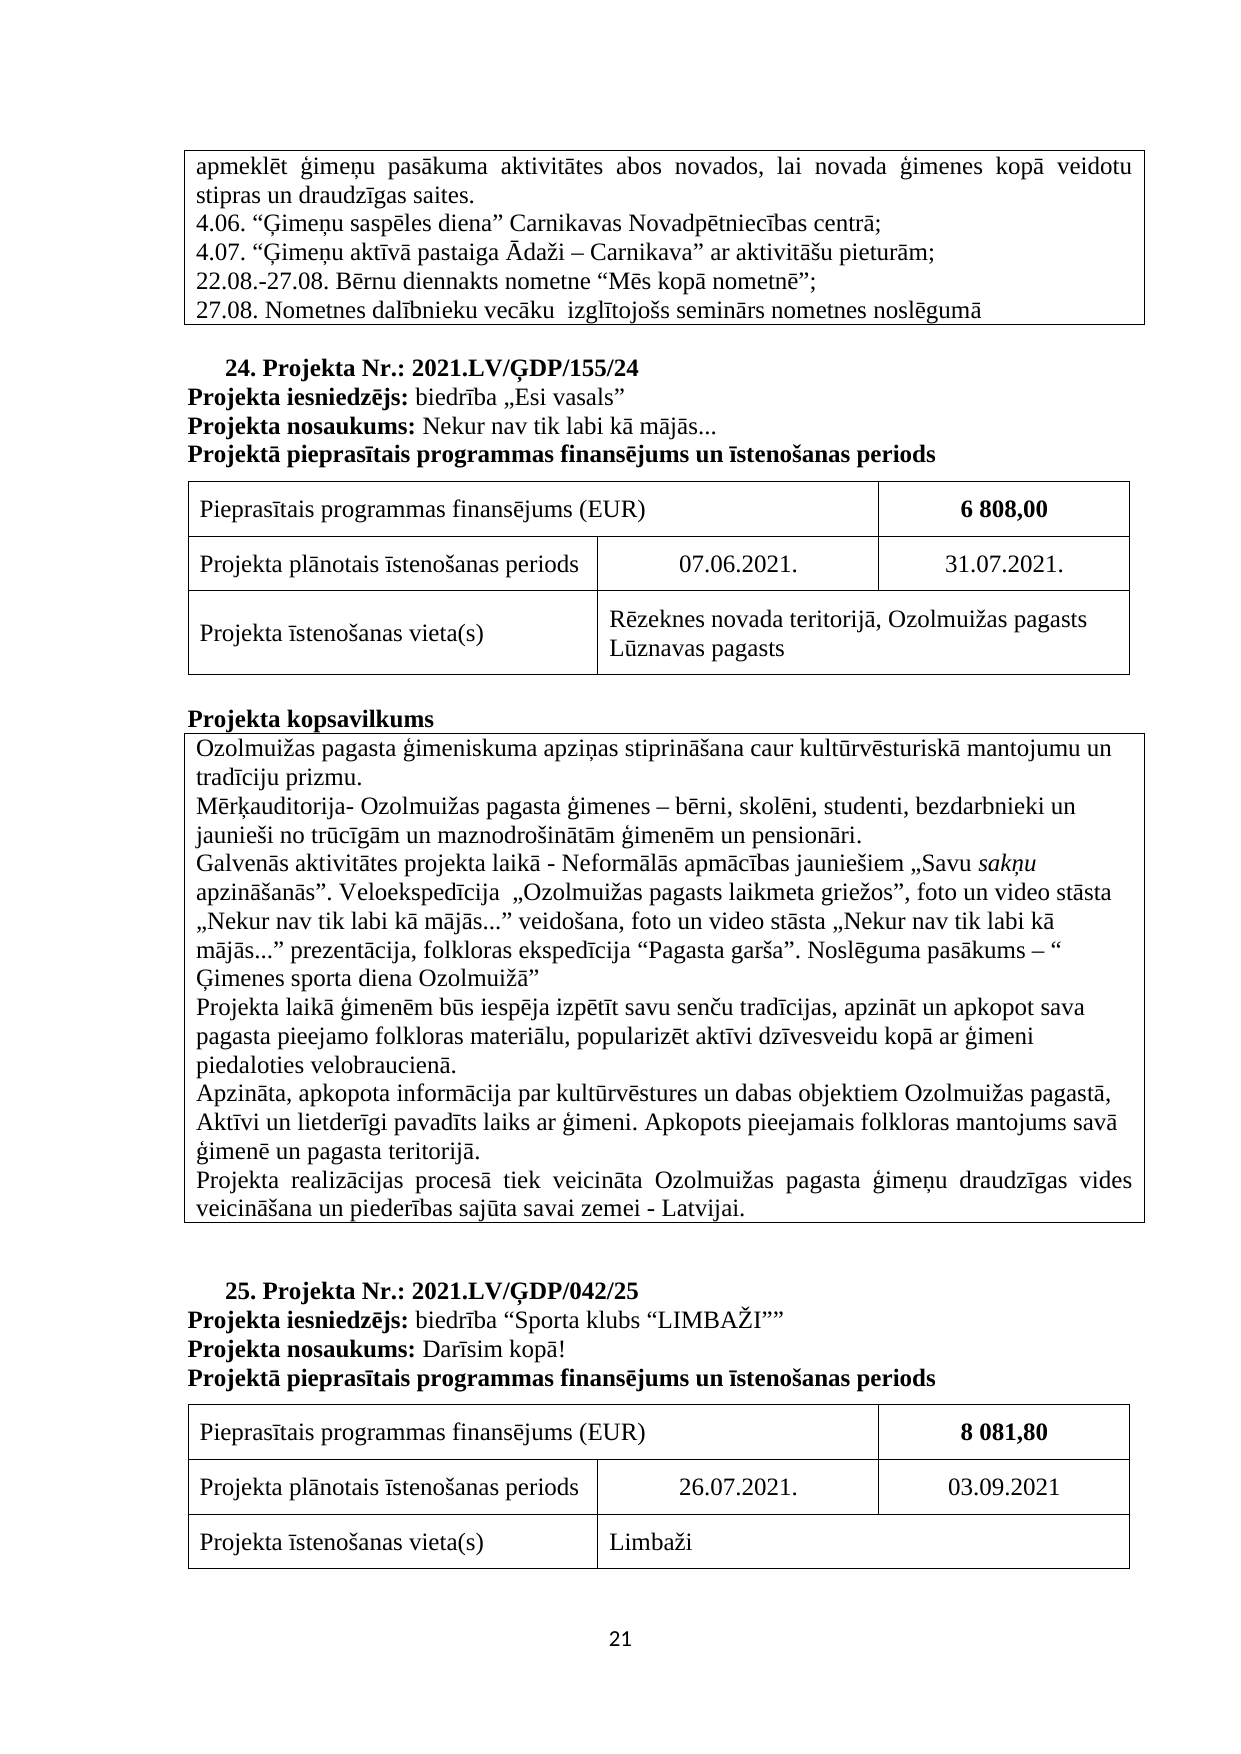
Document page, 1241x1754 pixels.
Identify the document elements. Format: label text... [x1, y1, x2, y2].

text Projekta iesniedzējs: biedrība „Esi vasals” [187, 382, 1053, 411]
list Projekta Nr.: 2021.LV/ĢDP/042/25 [225, 1276, 1053, 1305]
text Projektā pieprasītais programmas finansējums un īstenošanas periods [187, 1363, 1053, 1391]
table_cell Limbaži [598, 1515, 1129, 1568]
table_cell 07.06.2021. [598, 537, 878, 590]
text Projektā pieprasītais programmas finansējums un īstenošanas periods [187, 439, 1053, 468]
table_cell Projekta īstenošanas vieta(s) [189, 591, 597, 674]
text Projekta kopsavilkums [187, 704, 1053, 732]
table_header 6 808,00 [879, 482, 1129, 536]
text Projekta nosaukums: Nekur nav tik labi kā mājās... [187, 411, 1053, 439]
table_cell 31.07.2021. [879, 537, 1129, 590]
table_cell 26.07.2021. [598, 1460, 878, 1513]
table_cell Rēzeknes novada teritorijā, Ozolmuižas pagasts Lūznavas pagasts [598, 591, 1129, 674]
table_header Pieprasītais programmas finansējums (EUR) [189, 482, 878, 536]
table_header Ozolmuižas pagasta ģimeniskuma apziņas stiprināšana caur kultūrvēsturiskā mantojumu un tradīciju prizmu. Mērķauditorija- Ozolmuižas pagasta ģimenes – bērni, skolēni, studenti, bezdarbnieki un jaunieši no trūcīgām un maznodrošinātām ģimenēm un pensionāri. Galvenās aktivitātes projekta laikā - Neformālās apmācības jauniešiem „Savu sakņu apzināšanās”. Veloekspedīcija „Ozolmuižas pagasts laikmeta griežos”, foto un video stāsta „Nekur nav tik labi kā mājās...” veidošana, foto un video stāsta „Nekur nav tik labi kā mājās...” prezentācija, folkloras ekspedīcija “Pagasta garša”. Noslēguma pasākums – “ Ģimenes sporta diena Ozolmuižā” Projekta laikā ģimenēm būs iespēja izpētīt savu senču tradīcijas, apzināt un apkopot sava pagasta pieejamo folkloras materiālu, popularizēt aktīvi dzīvesveidu kopā ar ģimeni piedaloties velobraucienā. Apzināta, apkopota informācija par kultūrvēstures un dabas objektiem Ozolmuižas pagastā, Aktīvi un lietderīgi pavadīts laiks ar ģimeni. Apkopots pieejamais folkloras mantojums savā ģimenē un pagasta teritorijā. Projekta realizācijas procesā tiek veicināta Ozolmuižas pagasta ģimeņu draudzīgas vides veicināšana un piederības sajūta savai zemei - Latvijai. [185, 734, 1144, 1222]
list Projekta Nr.: 2021.LV/ĢDP/155/24 [225, 353, 1053, 382]
table_cell Projekta īstenošanas vieta(s) [189, 1515, 597, 1568]
table_header 8 081,80 [879, 1405, 1129, 1459]
table_cell Projekta plānotais īstenošanas periods [189, 1460, 597, 1513]
table_header Pieprasītais programmas finansējums (EUR) [189, 1405, 878, 1459]
text Projekta iesniedzējs: biedrība “Sporta klubs “LIMBAŽI”” [187, 1305, 1053, 1334]
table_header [185, 151, 1144, 323]
table_cell Projekta plānotais īstenošanas periods [189, 537, 597, 590]
text Projekta nosaukums: Darīsim kopā! [187, 1334, 1053, 1363]
table_cell 03.09.2021 [879, 1460, 1129, 1513]
